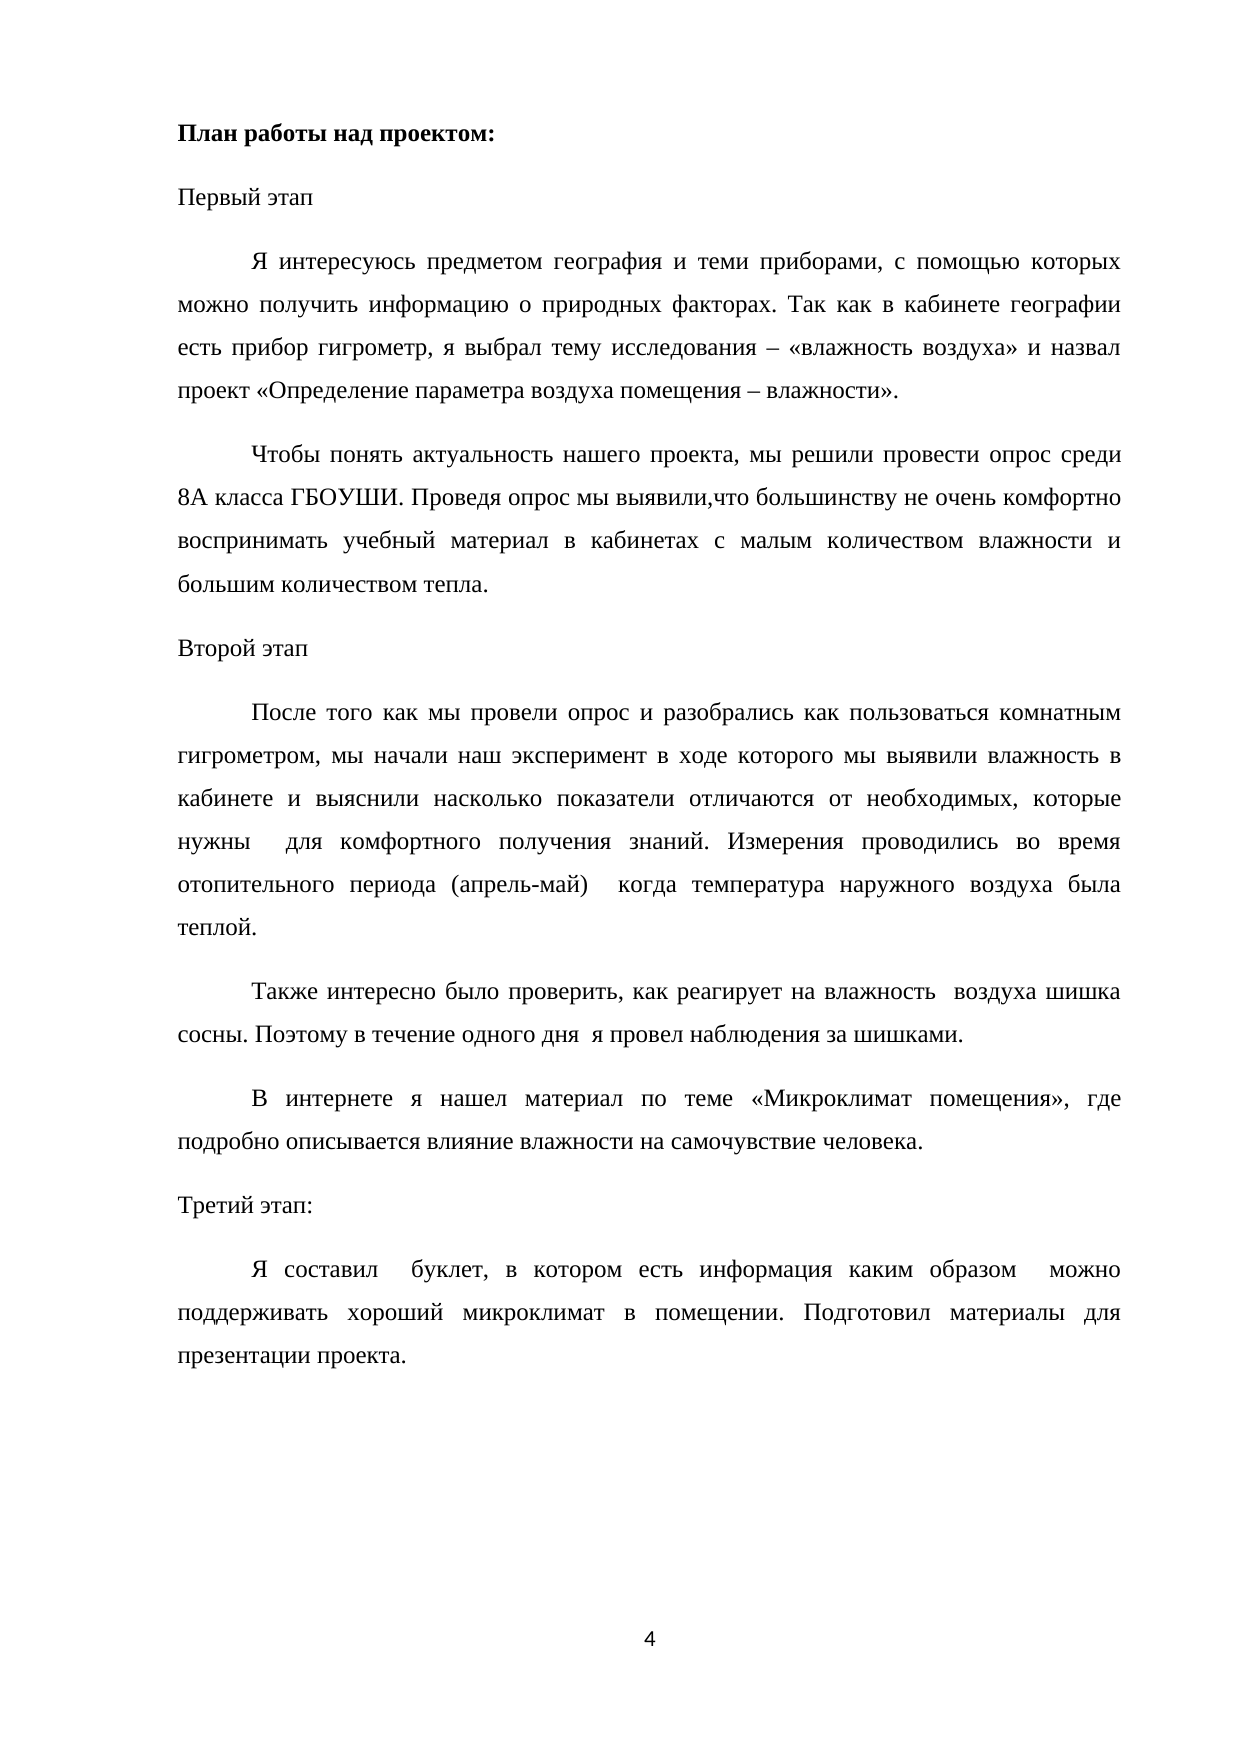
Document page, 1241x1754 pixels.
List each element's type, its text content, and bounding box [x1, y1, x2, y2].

text Третий этап: [177, 1190, 1122, 1219]
text Также интересно было проверить, как реагирует на влажность воздуха шишка сосны. Поэтому в течение одного дня я провел наблюдения за шишками. [177, 976, 1122, 1048]
text План работы над проектом: [177, 118, 1122, 147]
text Я интересуюсь предметом география и теми приборами, с помощью которых можно получить информацию о природных факторах. Так как в кабинете географии есть прибор гигрометр, я выбрал тему исследования – «влажность воздуха» и назвал проект «Определение параметра воздуха помещения – влажности». [177, 246, 1122, 404]
text Первый этап [177, 182, 1122, 211]
text Я составил буклет, в котором есть информация каким образом можно поддерживать хороший микроклимат в помещении. Подготовил материалы для презентации проекта. [177, 1254, 1122, 1369]
text Второй этап [177, 633, 1122, 661]
text После того как мы провели опрос и разобрались как пользоваться комнатным гигрометром, мы начали наш эксперимент в ходе которого мы выявили влажность в кабинете и выяснили насколько показатели отличаются от необходимых, которые нужны для комфортного получения знаний. Измерения проводились во время отопительного периода (апрель-май) когда температура наружного воздуха была теплой. [177, 697, 1122, 941]
text Чтобы понять актуальность нашего проекта, мы решили провести опрос среди 8А класса ГБОУШИ. Проведя опрос мы выявили,что большинству не очень комфортно воспринимать учебный материал в кабинетах с малым количеством влажности и большим количеством тепла. [177, 439, 1122, 597]
text В интернете я нашел материал по теме «Микроклимат помещения», где подробно описывается влияние влажности на самочувствие человека. [177, 1083, 1122, 1155]
